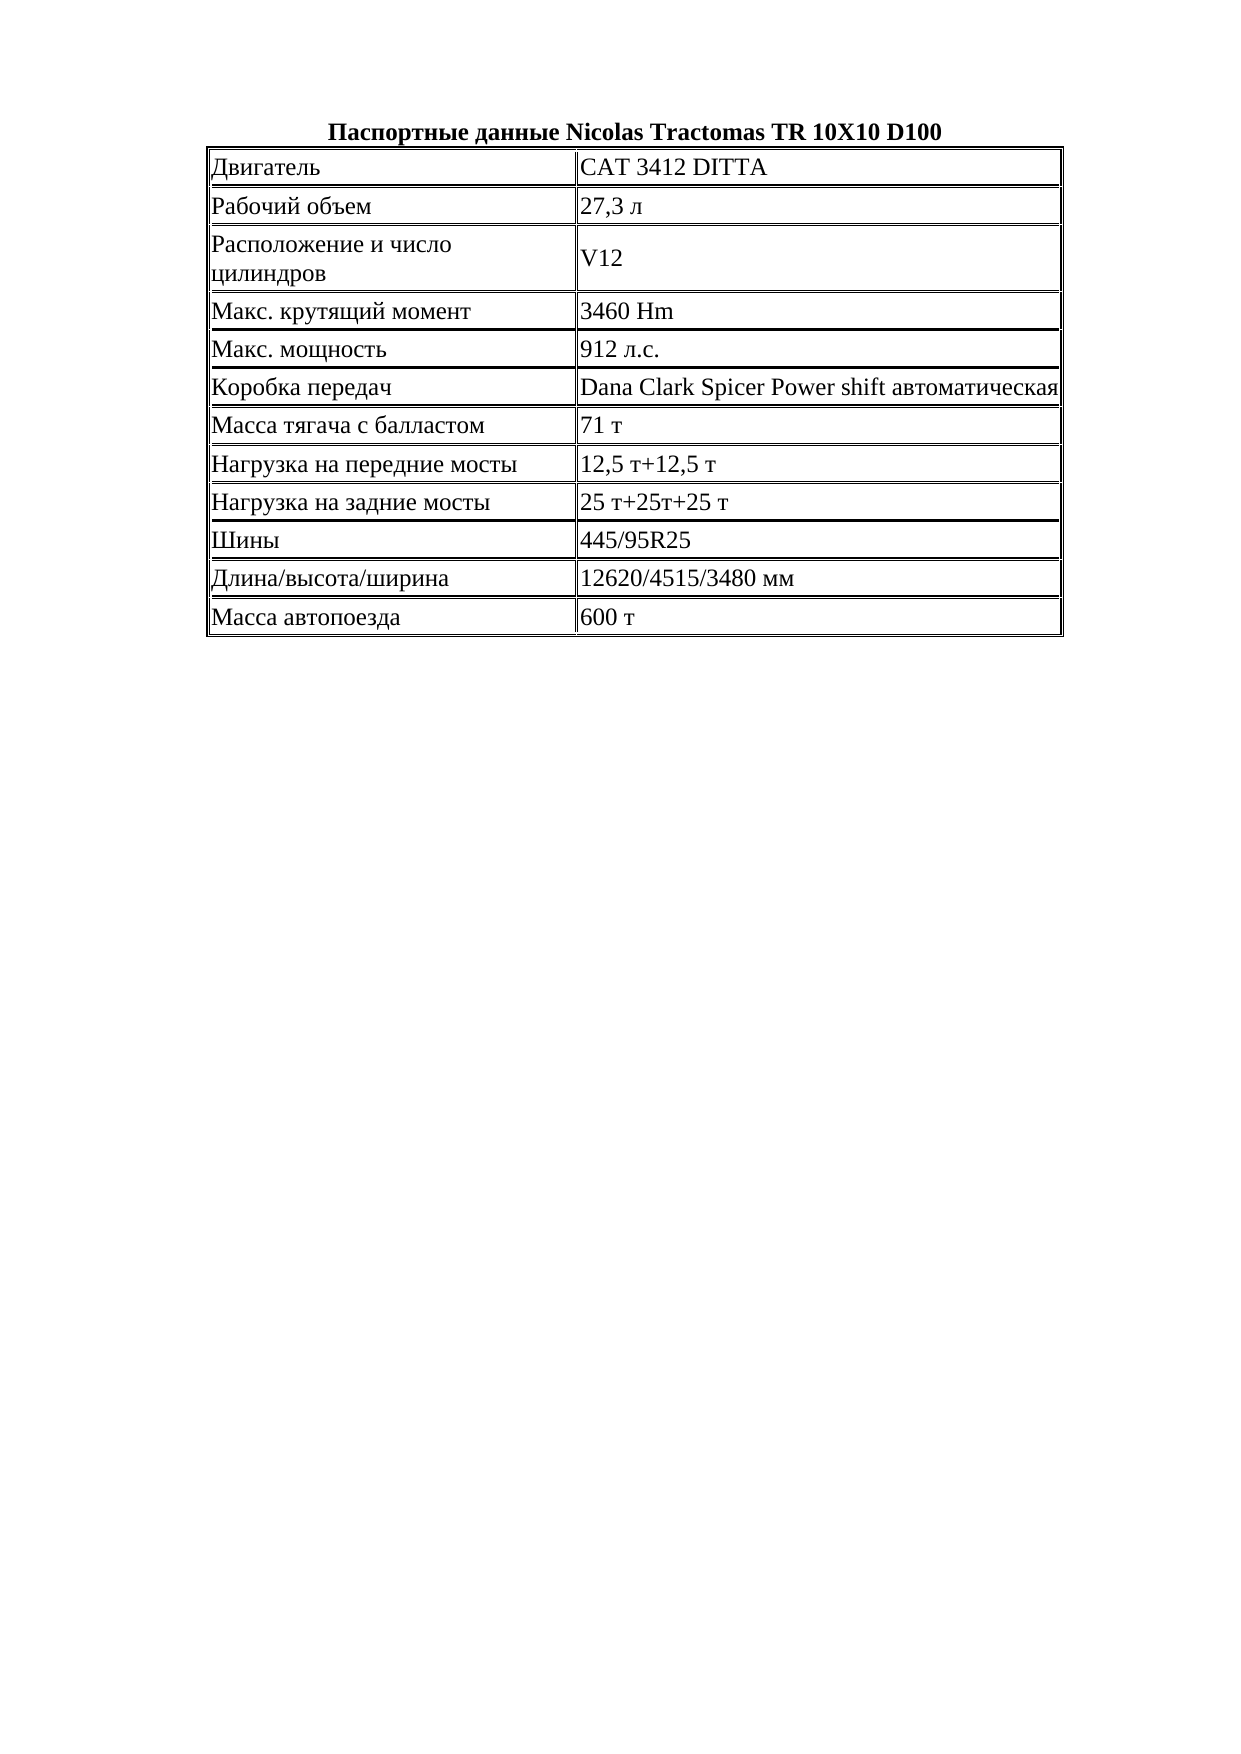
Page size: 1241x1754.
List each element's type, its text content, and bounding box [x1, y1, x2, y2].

table_cell 3460 Hm [578, 290, 1061, 328]
table_cell 912 л.с. [578, 328, 1062, 366]
text Паспортные данные Nicolas Tractomas TR 10X10 D100 [118, 117, 1152, 146]
table_cell 445/95R25 [578, 519, 1060, 557]
table_cell Масса автопоезда [210, 595, 577, 634]
table_cell Рабочий объем [210, 184, 575, 223]
table_cell 12,5 т+12,5 т [578, 443, 1061, 481]
table_cell Шины [210, 519, 575, 557]
table_cell 71 т [578, 404, 1061, 442]
table_header CAT 3412 DITTA [577, 150, 1060, 184]
table_cell Масса тягача с балластом [210, 404, 575, 442]
table_header Двигатель [210, 150, 577, 184]
table_cell Dana Clark Spicer Power shift автоматическая [578, 366, 1060, 404]
table_cell V12 [577, 223, 1062, 289]
table_cell 600 т [577, 595, 1061, 634]
table_cell Макс. мощность [208, 328, 575, 366]
table_cell Нагрузка на передние мосты [210, 443, 575, 481]
table_cell Нагрузка на задние мосты [208, 481, 577, 519]
table_cell Расположение и число цилиндров [208, 223, 577, 289]
table_cell 25 т+25т+25 т [577, 481, 1062, 519]
table_cell 27,3 л [578, 184, 1061, 223]
table_cell Макс. крутящий момент [210, 290, 575, 328]
table_cell Длина/высота/ширина [210, 557, 575, 595]
table_cell 12620/4515/3480 мм [578, 557, 1061, 595]
table_cell Коробка передач [210, 366, 575, 404]
